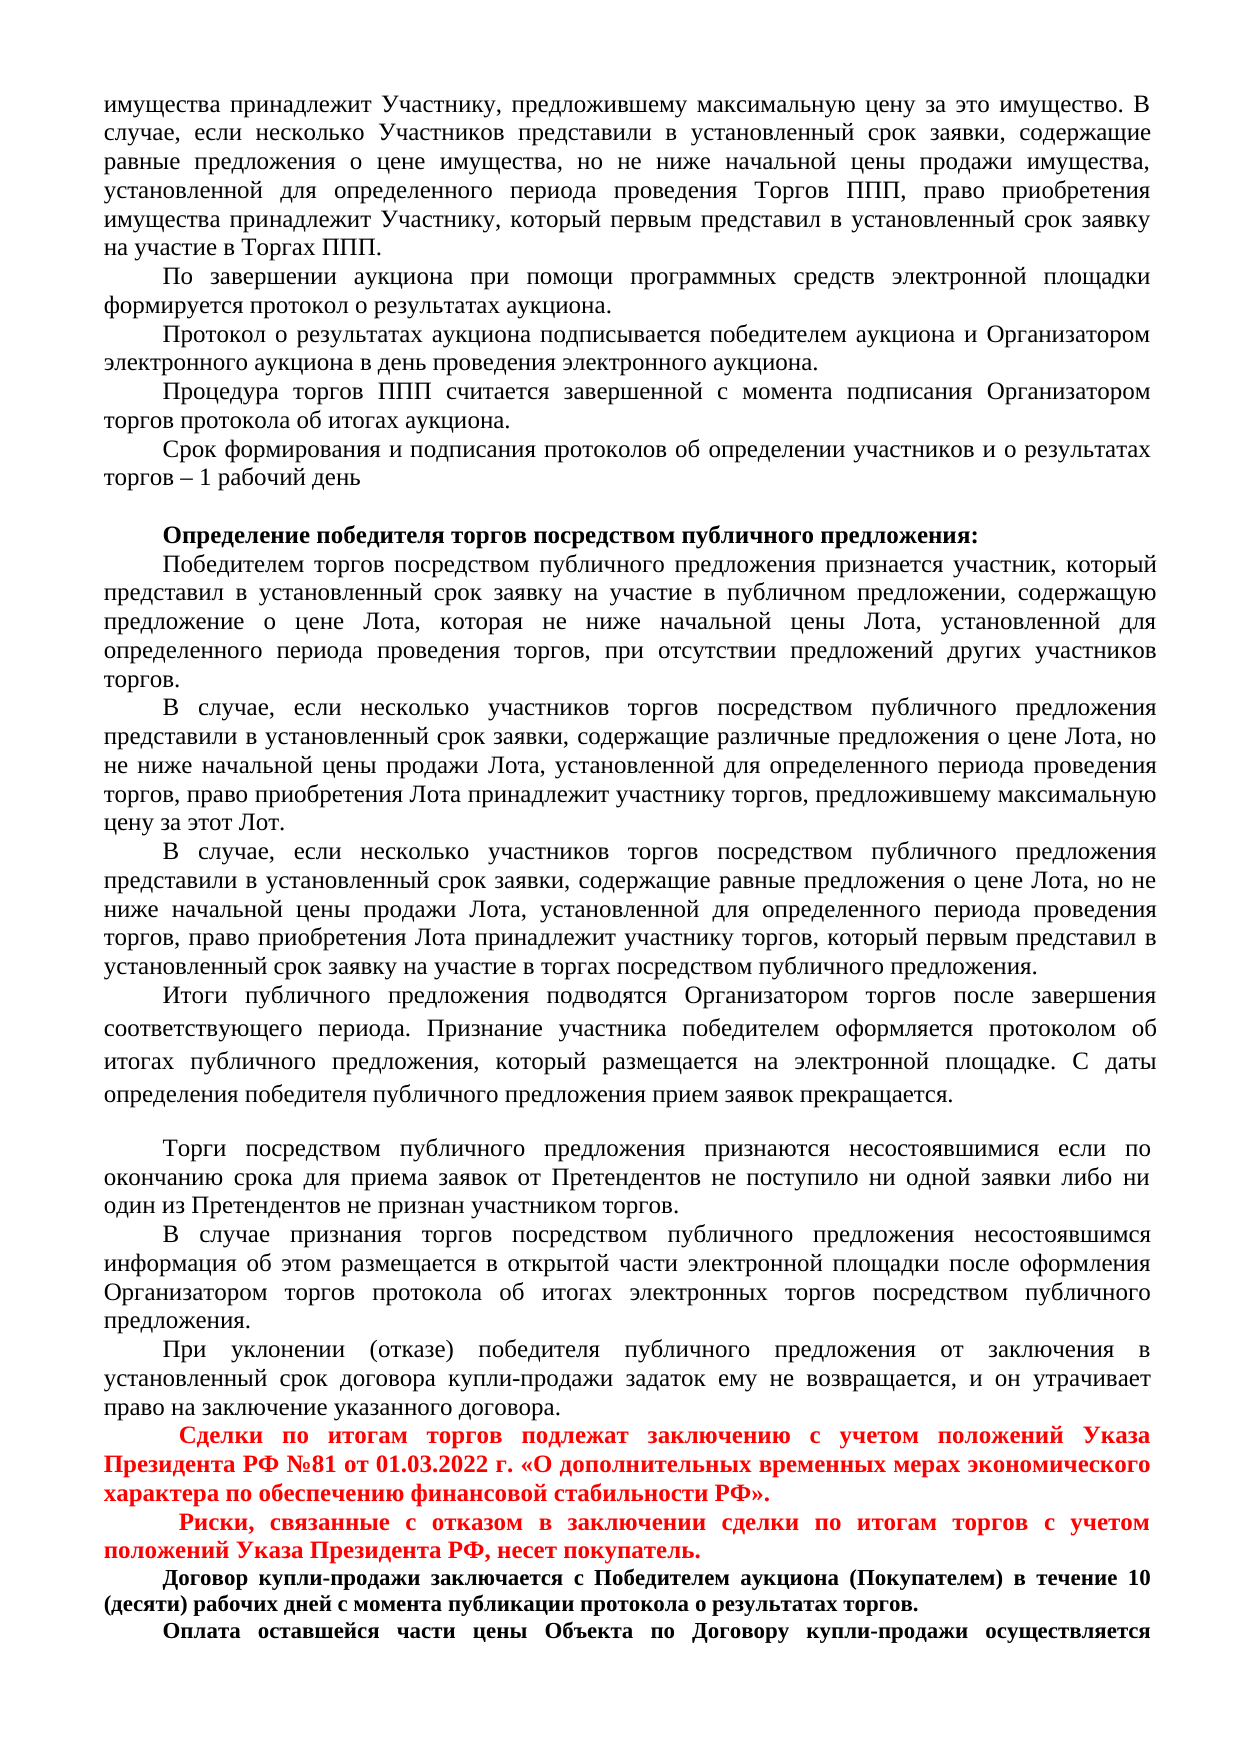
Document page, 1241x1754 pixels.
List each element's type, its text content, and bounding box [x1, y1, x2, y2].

text В случае, если несколько участников торгов посредством публичного предложения представили в установленный срок заявки, содержащие равные предложения о цене Лота, но не ниже начальной цены продажи Лота, установленной для определенного периода проведения торгов, право приобретения Лота принадлежит участнику торгов, который первым представил в установленный срок заявку на участие в торгах посредством публичного предложения. [103, 836, 1157, 980]
text Срок формирования и подписания протоколов об определении участников и о результатах торгов – 1 рабочий день [103, 434, 1152, 491]
text При уклонении (отказе) победителя публичного предложения от заключения в установленный срок договора купли-продажи задаток ему не возвращается, и он утрачивает право на заключение указанного договора. [103, 1334, 1152, 1420]
text Определение победителя торгов посредством публичного предложения: [103, 520, 1157, 549]
text Договор купли-продажи заключается с Победителем аукциона (Покупателем) в течение 10 (десяти) рабочих дней с момента публикации протокола о результатах торгов. [103, 1564, 1152, 1617]
text В случае, если несколько участников торгов посредством публичного предложения представили в установленный срок заявки, содержащие различные предложения о цене Лота, но не ниже начальной цены продажи Лота, установленной для определенного периода проведения торгов, право приобретения Лота принадлежит участнику торгов, предложившему максимальную цену за этот Лот. [103, 692, 1157, 836]
text Риски, связанные с отказом в заключении сделки по итогам торгов с учетом положений Указа Президента РФ, несет покупатель. [103, 1507, 1152, 1564]
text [103, 89, 1152, 261]
text Протокол о результатах аукциона подписывается победителем аукциона и Организатором электронного аукциона в день проведения электронного аукциона. [103, 319, 1152, 376]
text Процедура торгов ППП считается завершенной с момента подписания Организатором торгов протокола об итогах аукциона. [103, 376, 1152, 434]
text В случае признания торгов посредством публичного предложения несостоявшимся информация об этом размещается в открытой части электронной площадки после оформления Организатором торгов протокола об итогах электронных торгов посредством публичного предложения. [103, 1219, 1152, 1334]
text Победителем торгов посредством публичного предложения признается участник, который представил в установленный срок заявку на участие в публичном предложении, содержащую предложение о цене Лота, которая не ниже начальной цены Лота, установленной для определенного периода проведения торгов, при отсутствии предложений других участников торгов. [103, 549, 1157, 692]
text Сделки по итогам торгов подлежат заключению с учетом положений Указа Президента РФ №81 от 01.03.2022 г. «О дополнительных временных мерах экономического характера по обеспечению финансовой стабильности РФ». [103, 1420, 1152, 1507]
text По завершении аукциона при помощи программных средств электронной площадки формируется протокол о результатах аукциона. [103, 261, 1152, 319]
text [103, 1617, 1152, 1643]
list Итоги публичного предложения подводятся Организатором торгов после завершения соответствующего периода. Признание участника победителем оформляется протоколом об итогах публичного предложения, который размещается на электронной площадке. С даты определения победителя публичного предложения прием заявок прекращается. [103, 980, 1157, 1108]
text Торги посредством публичного предложения признаются несостоявшимися если по окончанию срока для приема заявок от Претендентов не поступило ни одной заявки либо ни один из Претендентов не признан участником торгов. [103, 1133, 1152, 1219]
